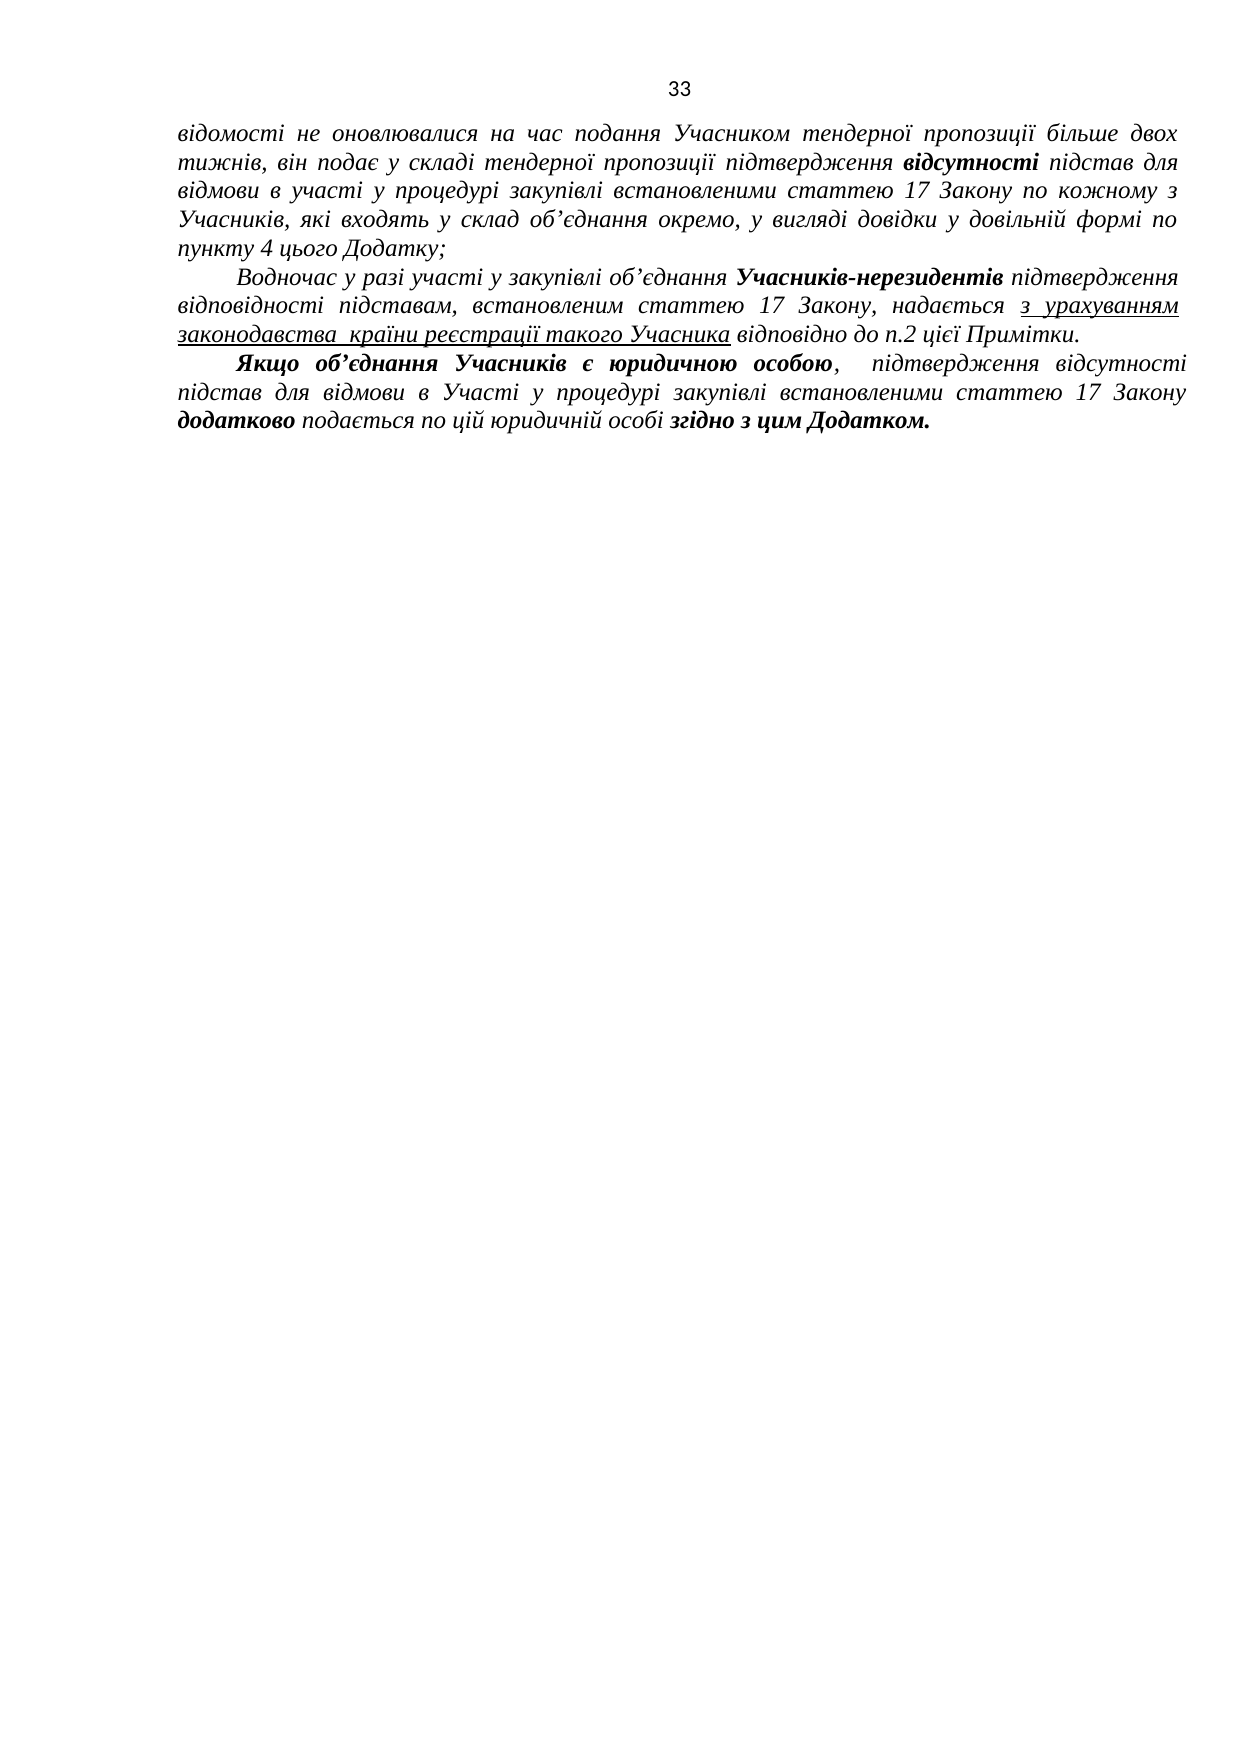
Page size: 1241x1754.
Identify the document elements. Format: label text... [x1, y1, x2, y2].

text Водночас у разі участі у закупівлі об’єднання Учасників-нерезидентів підтвердження відповідності підставам, встановленим статтею 17 Закону, надається з урахуванням законодавства країни реєстрації такого Учасника відповідно до п.2 цієї Примітки. [177, 262, 1181, 348]
text Якщо об’єднання Учасників є юридичною особою, підтвердження відсутності підстав для відмови в Участі у процедурі закупівлі встановленими статтею 17 Закону додатково подається по цій юридичній особі згідно з цим Додатком. [177, 348, 1189, 434]
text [177, 118, 1181, 262]
